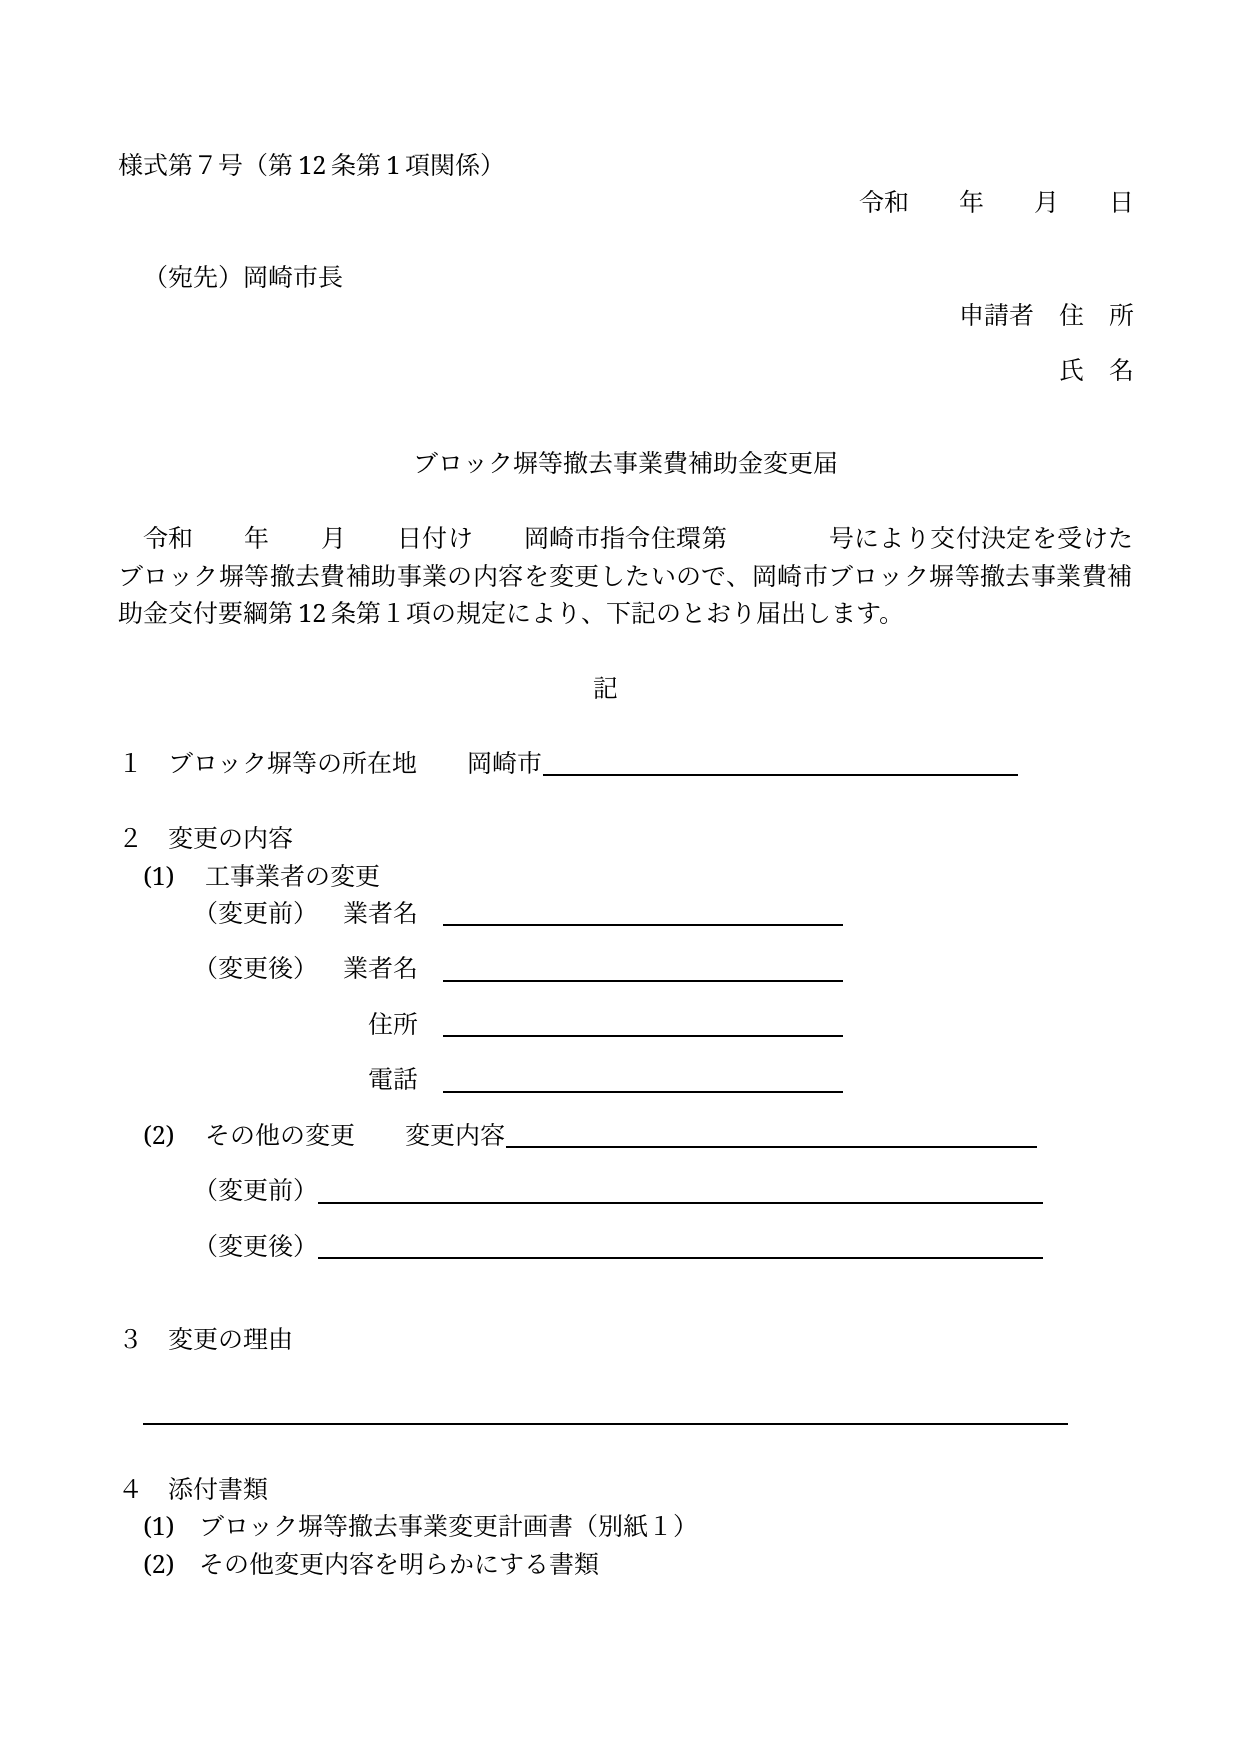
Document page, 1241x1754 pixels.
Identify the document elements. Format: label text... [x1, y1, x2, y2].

text １ ブロック塀等の所在地 岡崎市 [118, 743, 1134, 781]
text ４ 添付書類 [118, 1468, 1134, 1506]
text 令和 年 月 日 [118, 182, 1134, 220]
text 令和 年 月 日付け 岡崎市指令住環第 号により交付決定を受けたブロック塀等撤去費補助事業の内容を変更したいので、岡崎市ブロック塀等撤去事業費補助金交付要綱第12条第１項の規定により、下記のとおり届出します。 [118, 518, 1134, 631]
text ３ 変更の理由 [118, 1318, 1134, 1356]
text ブロック塀等撤去事業費補助金変更届 [118, 443, 1134, 481]
text （変更後） [118, 1226, 1134, 1263]
text 住所 [118, 1004, 1134, 1041]
text （変更前） [118, 1170, 1134, 1208]
text 申請者 住 所 [118, 295, 1134, 332]
text （変更前） 業者名 [118, 893, 1134, 931]
text (2) その他の変更 変更内容 [118, 1115, 1134, 1152]
text ２ 変更の内容 [118, 818, 1134, 856]
text 記 [118, 668, 1134, 706]
text 氏 名 [118, 350, 1134, 388]
text (1) ブロック塀等撤去事業変更計画書（別紙１） [118, 1506, 1134, 1543]
text 様式第７号（第12条第1項関係） [118, 145, 1134, 182]
text （宛先）岡崎市長 [118, 257, 1134, 295]
text 電話 [118, 1059, 1134, 1097]
text (1) 工事業者の変更 [118, 856, 1134, 893]
text (2) その他変更内容を明らかにする書類 [118, 1543, 1134, 1581]
text （変更後） 業者名 [118, 948, 1134, 986]
